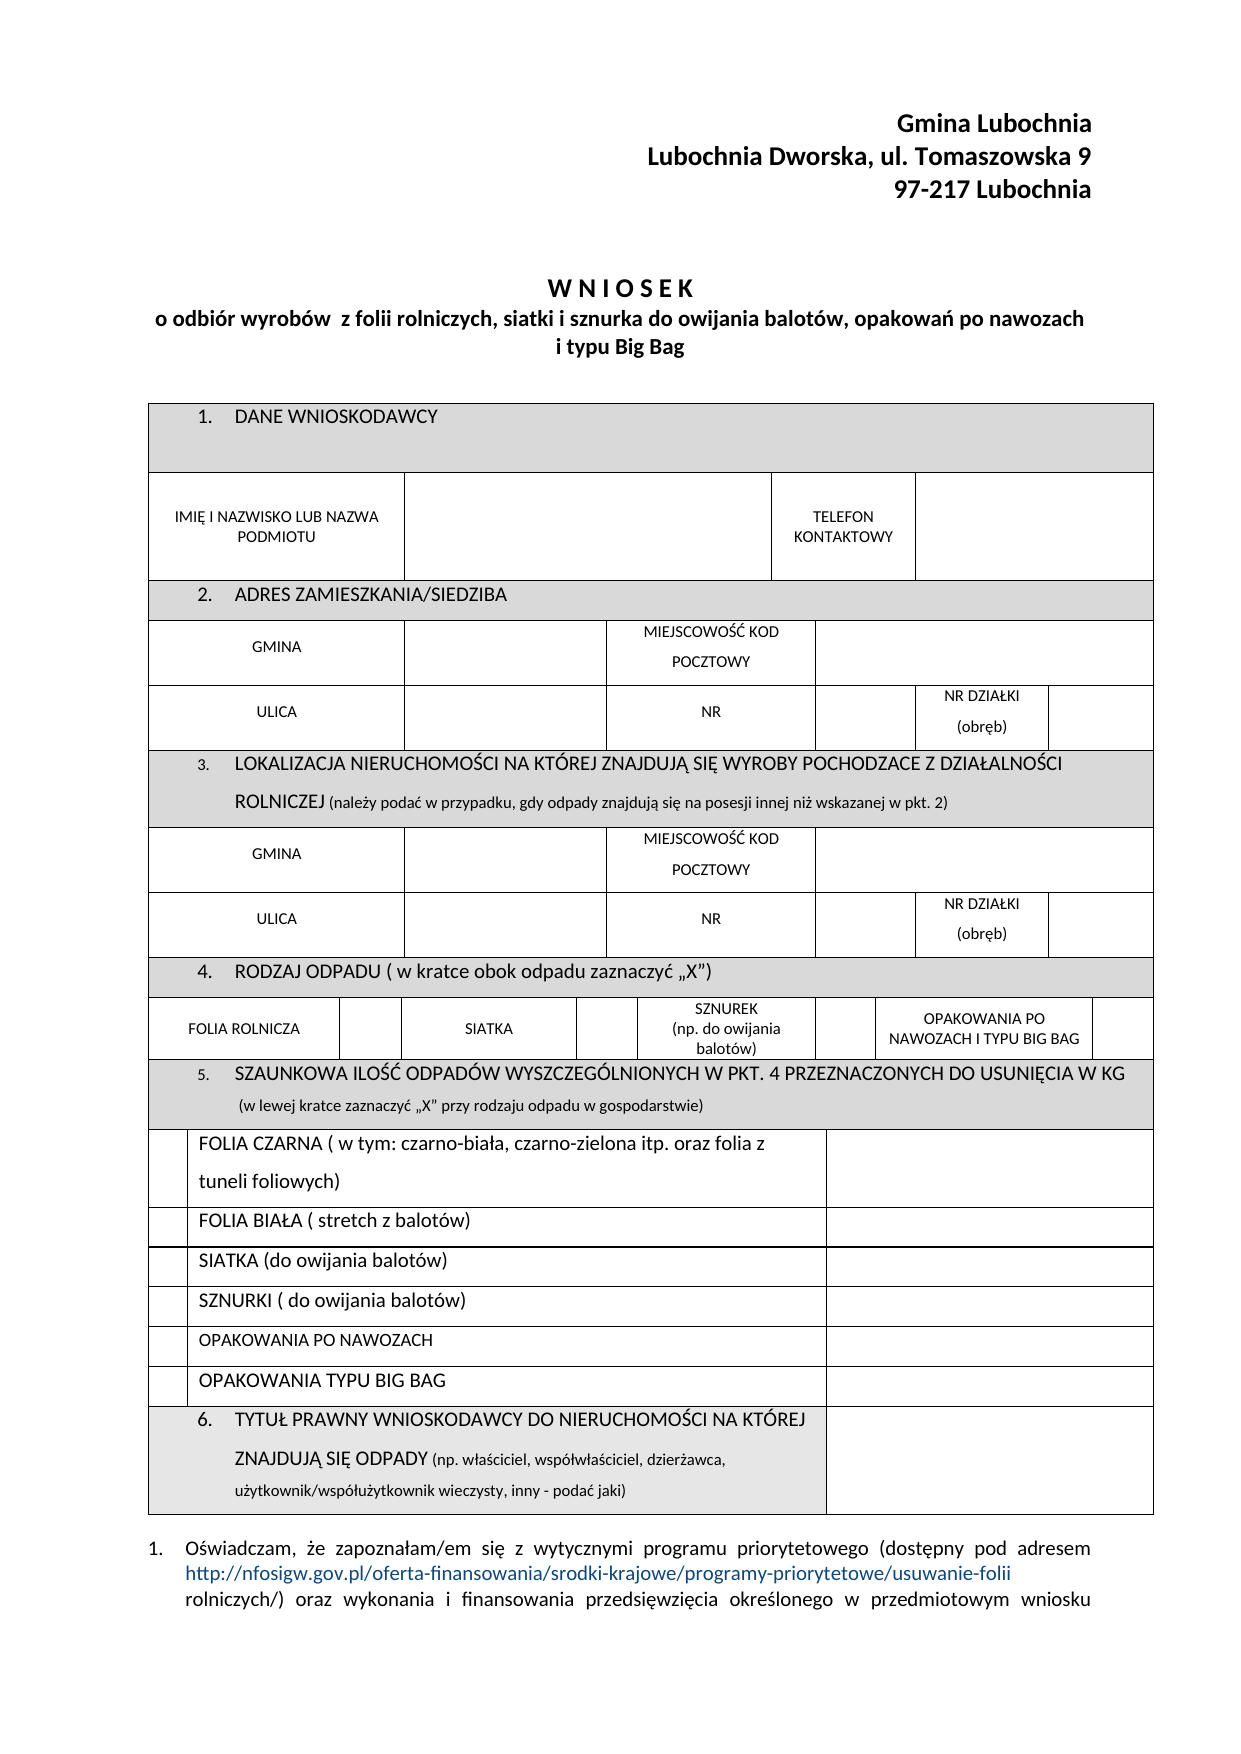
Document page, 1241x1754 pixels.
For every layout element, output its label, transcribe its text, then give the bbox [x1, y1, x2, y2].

table_cell FOLIA ROLNICZA [149, 998, 339, 1059]
table_cell SIATKA [402, 998, 576, 1059]
table_cell RODZAJ ODPADU ( w kratce obok odpadu zaznaczyć „X”) [149, 958, 1153, 997]
table_cell [149, 1367, 187, 1406]
table_cell [149, 1327, 187, 1366]
table_cell [577, 998, 637, 1059]
table_cell ADRES ZAMIESZKANIA/SIEDZIBA [149, 581, 1153, 620]
table_cell [149, 1287, 187, 1326]
table_cell [405, 893, 606, 957]
table_cell [149, 1248, 187, 1286]
table_cell NR [607, 686, 815, 749]
table_cell [827, 1407, 1153, 1514]
table_cell TYTUŁ PRAWNY WNIOSKODAWCY DO NIERUCHOMOŚCI NA KTÓREJ ZNAJDUJĄ SIĘ ODPADY (np. właściciel, współwłaściciel, dzierżawca, użytkownik/współużytkownik wieczysty, inny - podać jaki) [149, 1407, 826, 1514]
table_cell [816, 621, 1153, 685]
table_cell LOKALIZACJA NIERUCHOMOŚCI NA KTÓREJ ZNAJDUJĄ SIĘ WYROBY POCHODZACE Z DZIAŁALNOŚCI ROLNICZEJ (należy podać w przypadku, gdy odpady znajdują się na posesji innej niż wskazanej w pkt. 2) [149, 751, 1153, 827]
text Gmina Lubochnia [148, 106, 1092, 139]
table_cell ULICA [149, 893, 404, 957]
table_cell IMIĘ I NAZWISKO LUB NAZWA PODMIOTU [149, 473, 404, 580]
table_cell [916, 473, 1153, 580]
table_cell [827, 1367, 1153, 1406]
table_cell [827, 1130, 1153, 1207]
table_cell [816, 893, 915, 957]
table_cell TELEFON KONTAKTOWY [772, 473, 915, 580]
table_cell NR DZIAŁKI (obręb) [916, 686, 1048, 749]
table_cell SZNUREK (np. do owijania balotów) [638, 998, 815, 1059]
table_header DANE WNIOSKODAWCY [149, 404, 1153, 472]
table_cell [405, 621, 606, 685]
table_cell GMINA [149, 621, 404, 685]
table_cell [340, 998, 401, 1059]
table_cell MIEJSCOWOŚĆ KOD POCZTOWY [607, 828, 815, 892]
text o odbiór wyrobów z folii rolniczych, siatki i sznurka do owijania balotów, opakowań po nawozach i typu Big Bag [148, 304, 1092, 361]
table_cell [816, 998, 875, 1059]
table_cell OPAKOWANIA PO NAWOZACH I TYPU BIG BAG [876, 998, 1092, 1059]
table_cell NR [607, 893, 815, 957]
table_cell [827, 1248, 1153, 1286]
table_cell ULICA [149, 686, 404, 749]
table_cell [405, 686, 606, 749]
table_cell [827, 1327, 1153, 1366]
table_cell [1049, 893, 1153, 957]
table_cell [405, 828, 606, 892]
table_cell [827, 1287, 1153, 1326]
table_cell SIATKA (do owijania balotów) [188, 1248, 826, 1286]
table_cell OPAKOWANIA TYPU BIG BAG [188, 1367, 826, 1406]
table_cell [827, 1208, 1153, 1246]
table_cell [1049, 686, 1153, 749]
table_cell [405, 473, 771, 580]
table_cell MIEJSCOWOŚĆ KOD POCZTOWY [607, 621, 815, 685]
table_cell SZNURKI ( do owijania balotów) [188, 1287, 826, 1326]
text 97-217 Lubochnia [148, 172, 1092, 205]
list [148, 1535, 1092, 1611]
table_cell [149, 1208, 187, 1246]
table_cell FOLIA CZARNA ( w tym: czarno-biała, czarno-zielona itp. oraz folia z tuneli foliowych) [188, 1130, 826, 1207]
table_cell SZAUNKOWA ILOŚĆ ODPADÓW WYSZCZEGÓLNIONYCH W PKT. 4 PRZEZNACZONYCH DO USUNIĘCIA W KG (w lewej kratce zaznaczyć „X” przy rodzaju odpadu w gospodarstwie) [149, 1060, 1153, 1129]
table_cell OPAKOWANIA PO NAWOZACH [188, 1327, 826, 1366]
table_cell [816, 828, 1153, 892]
text W N I O S E K [148, 271, 1092, 304]
table_cell [149, 1130, 187, 1207]
table_cell [816, 686, 915, 749]
table_cell FOLIA BIAŁA ( stretch z balotów) [188, 1208, 826, 1246]
table_cell NR DZIAŁKI (obręb) [916, 893, 1048, 957]
table_cell [1093, 998, 1153, 1059]
table_cell GMINA [149, 828, 404, 892]
text Lubochnia Dworska, ul. Tomaszowska 9 [148, 139, 1092, 172]
